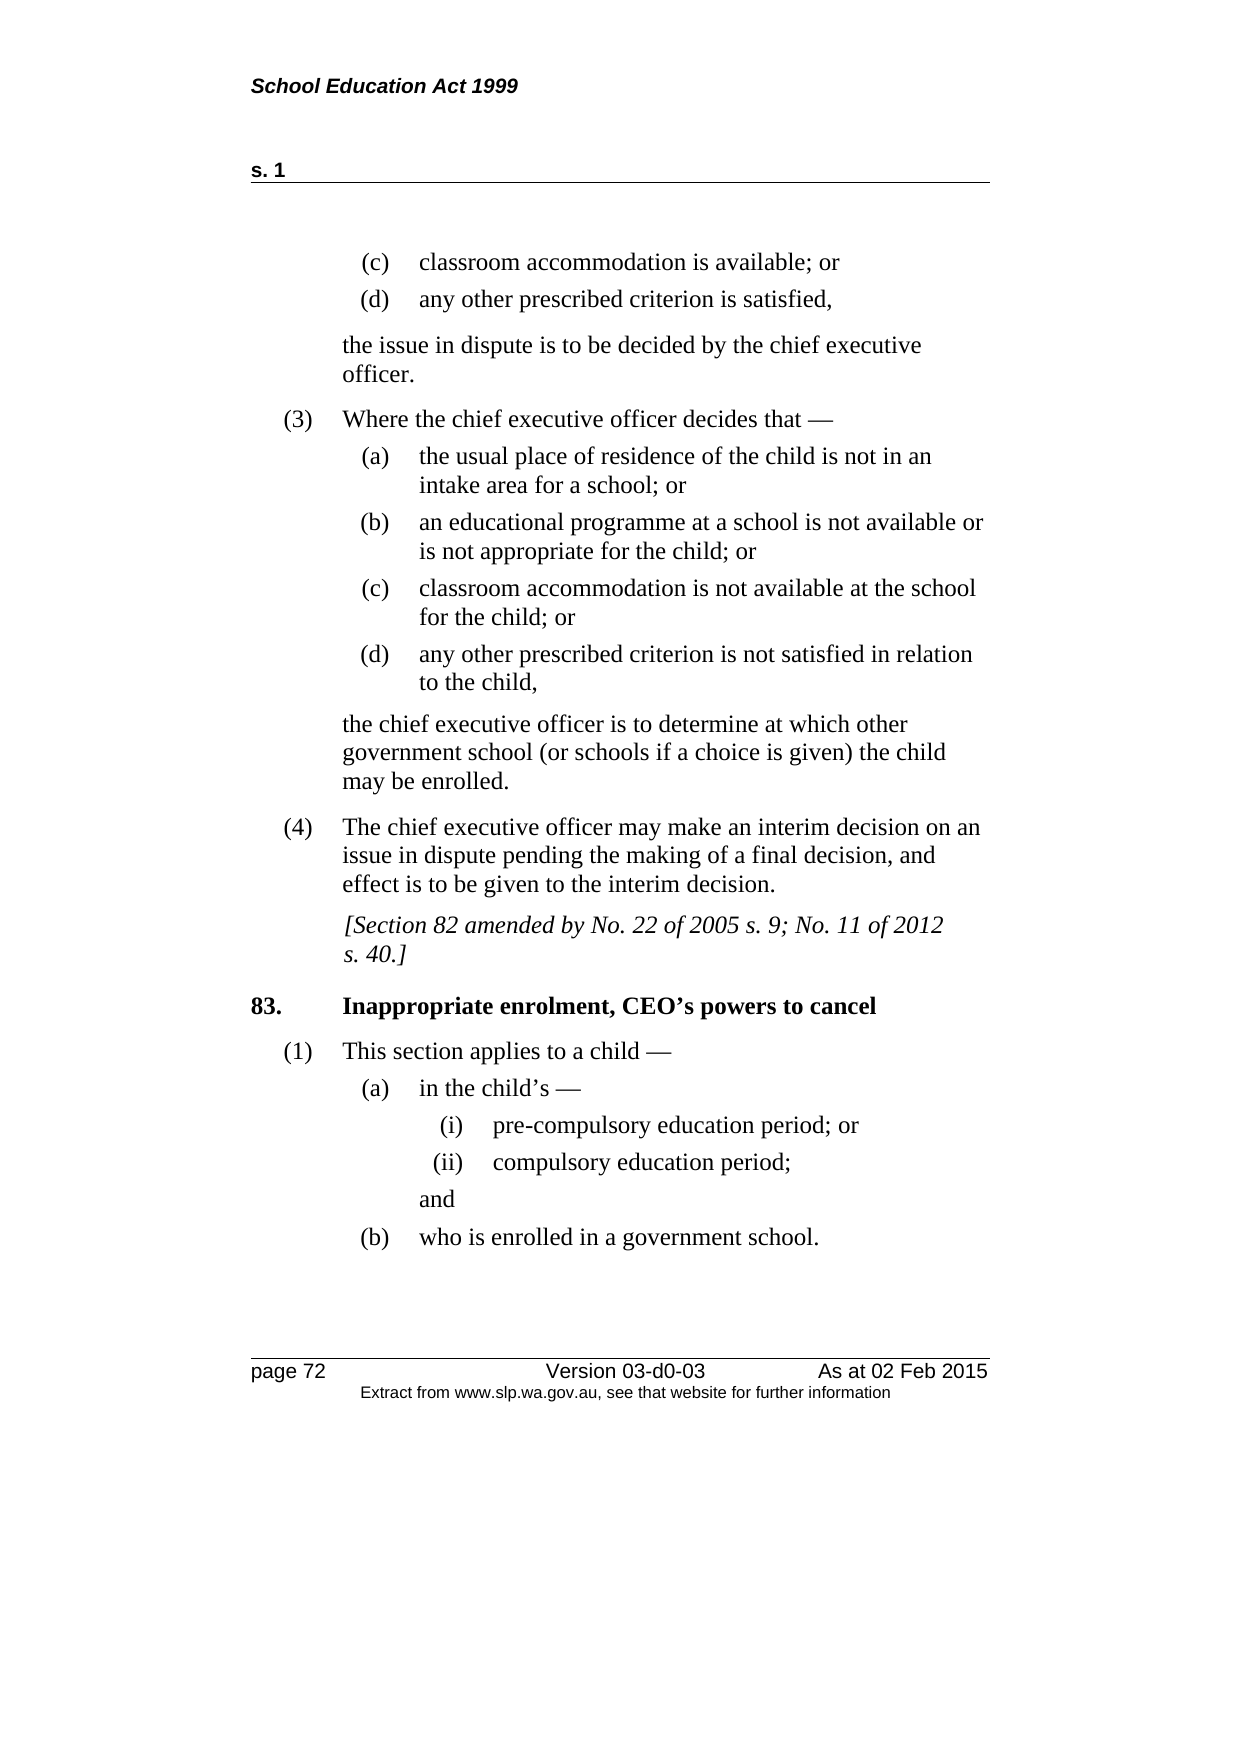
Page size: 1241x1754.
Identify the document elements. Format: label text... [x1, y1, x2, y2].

text (ii) compulsory education period; [251, 1147, 990, 1176]
text (a) in the child’s — [251, 1073, 990, 1102]
text (d) any other prescribed criterion is not satisfied in relation to the child, [251, 639, 990, 696]
text (1) This section applies to a child — [251, 1036, 990, 1065]
subtitle 83. Inappropriate enrolment, CEO’s powers to cancel [251, 991, 990, 1019]
text (a) the usual place of residence of the child is not in an intake area for a school; or [251, 441, 990, 499]
text the chief executive officer is to determine at which other government school (or schools if a choice is given) the child may be enrolled. [251, 709, 990, 795]
text [Section 82 amended by No. 22 of 2005 s. 9; No. 11 of 2012 s. 40.] [251, 910, 990, 968]
text (3) Where the chief executive officer decides that — [251, 404, 990, 433]
text (i) pre-compulsory education period; or [251, 1110, 990, 1139]
text (c) classroom accommodation is not available at the school for the child; or [251, 573, 990, 630]
text (d) any other prescribed criterion is satisfied, [251, 284, 990, 313]
text (b) who is enrolled in a government school. [251, 1222, 990, 1250]
text the issue in dispute is to be decided by the chief executive officer. [251, 330, 990, 387]
text (4) The chief executive officer may make an interim decision on an issue in dispute pending the making of a final decision, and effect is to be given to the interim decision. [251, 812, 990, 898]
text (b) an educational programme at a school is not available or is not appropriate for the child; or [251, 507, 990, 564]
text and [251, 1184, 990, 1213]
text (c) classroom accommodation is available; or [251, 247, 990, 276]
